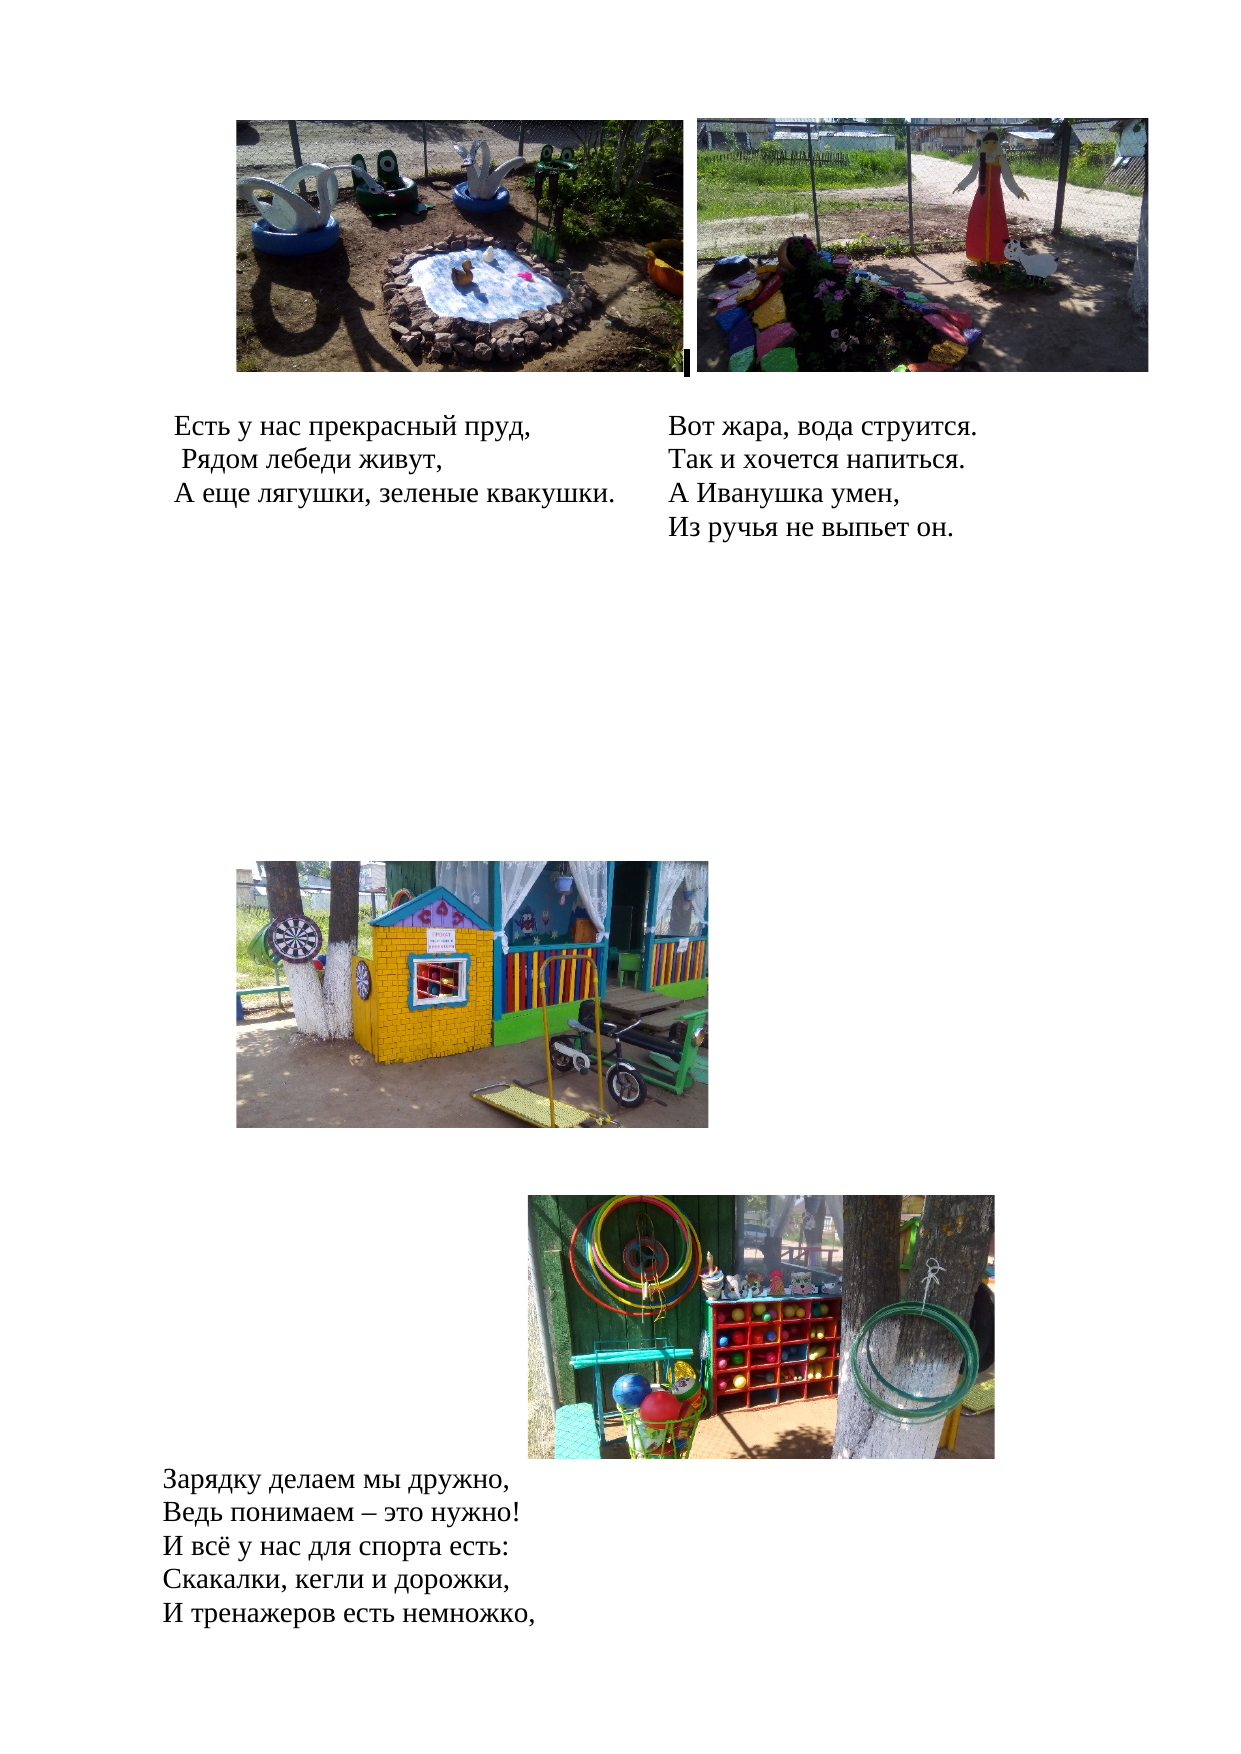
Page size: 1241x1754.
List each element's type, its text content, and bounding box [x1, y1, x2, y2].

picture [236, 120, 684, 372]
text И всё у нас для спорта есть: [162, 1528, 1152, 1562]
text Зарядку делаем мы дружно, [162, 1461, 1152, 1494]
text Ведь понимаем – это нужно! [162, 1494, 1152, 1528]
picture [697, 118, 1149, 372]
text И тренажеров есть немножко, [162, 1595, 1152, 1629]
table_header Вот жара, вода струится. Так и хочется напиться. А Иванушка умен, Из ручья не выпьет он. [657, 375, 1151, 542]
text Скакалки, кегли и дорожки, [162, 1562, 1152, 1595]
picture [527, 1195, 995, 1459]
picture [236, 861, 709, 1128]
table_header Есть у нас прекрасный пруд, Рядом лебеди живут, А еще лягушки, зеленые квакушки. [163, 375, 657, 542]
